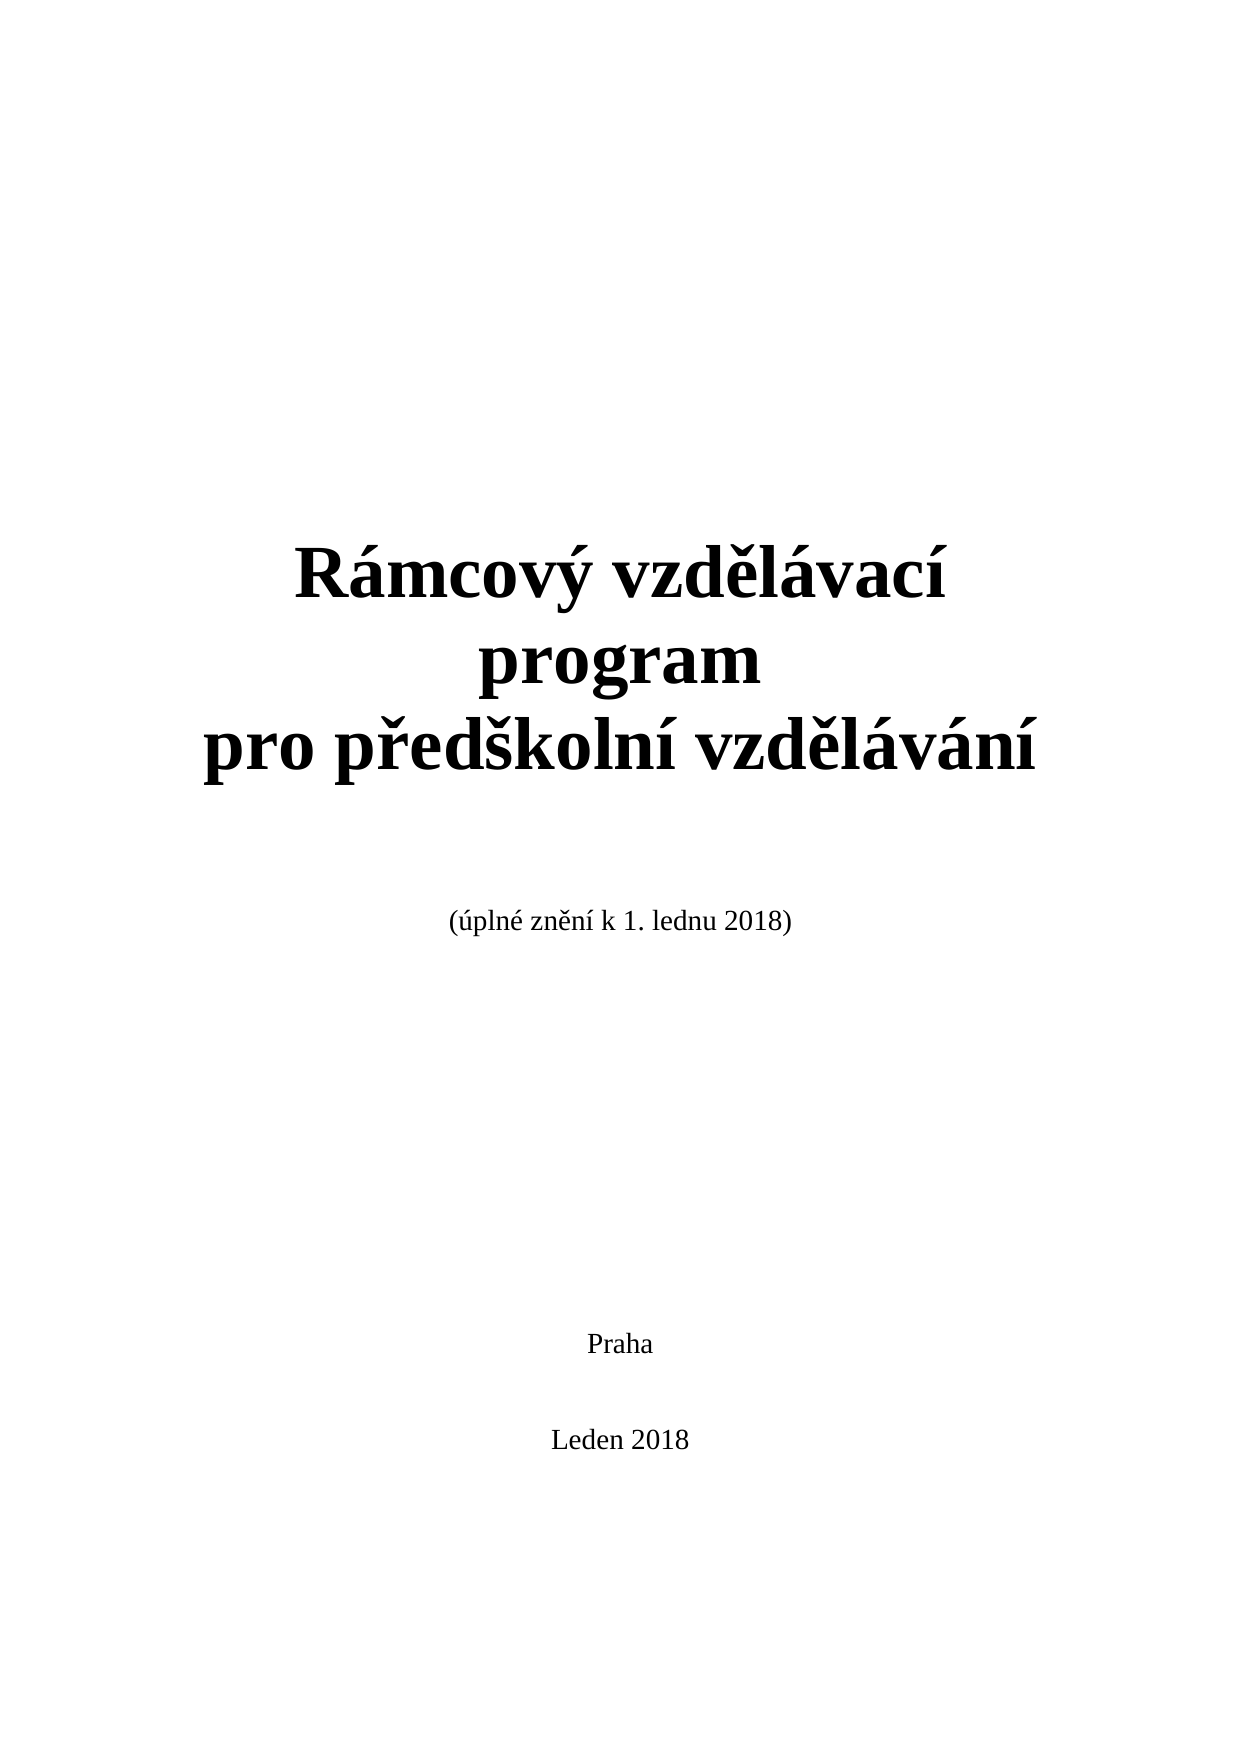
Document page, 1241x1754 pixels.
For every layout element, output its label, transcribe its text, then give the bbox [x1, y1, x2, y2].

text Rámcový vzdělávací program [148, 527, 1092, 699]
text (úplné znění k 1. lednu 2018) [148, 903, 1092, 936]
text Praha [148, 1323, 1092, 1361]
text Leden 2018 [148, 1419, 1092, 1457]
text pro předškolní vzdělávání [148, 699, 1092, 786]
